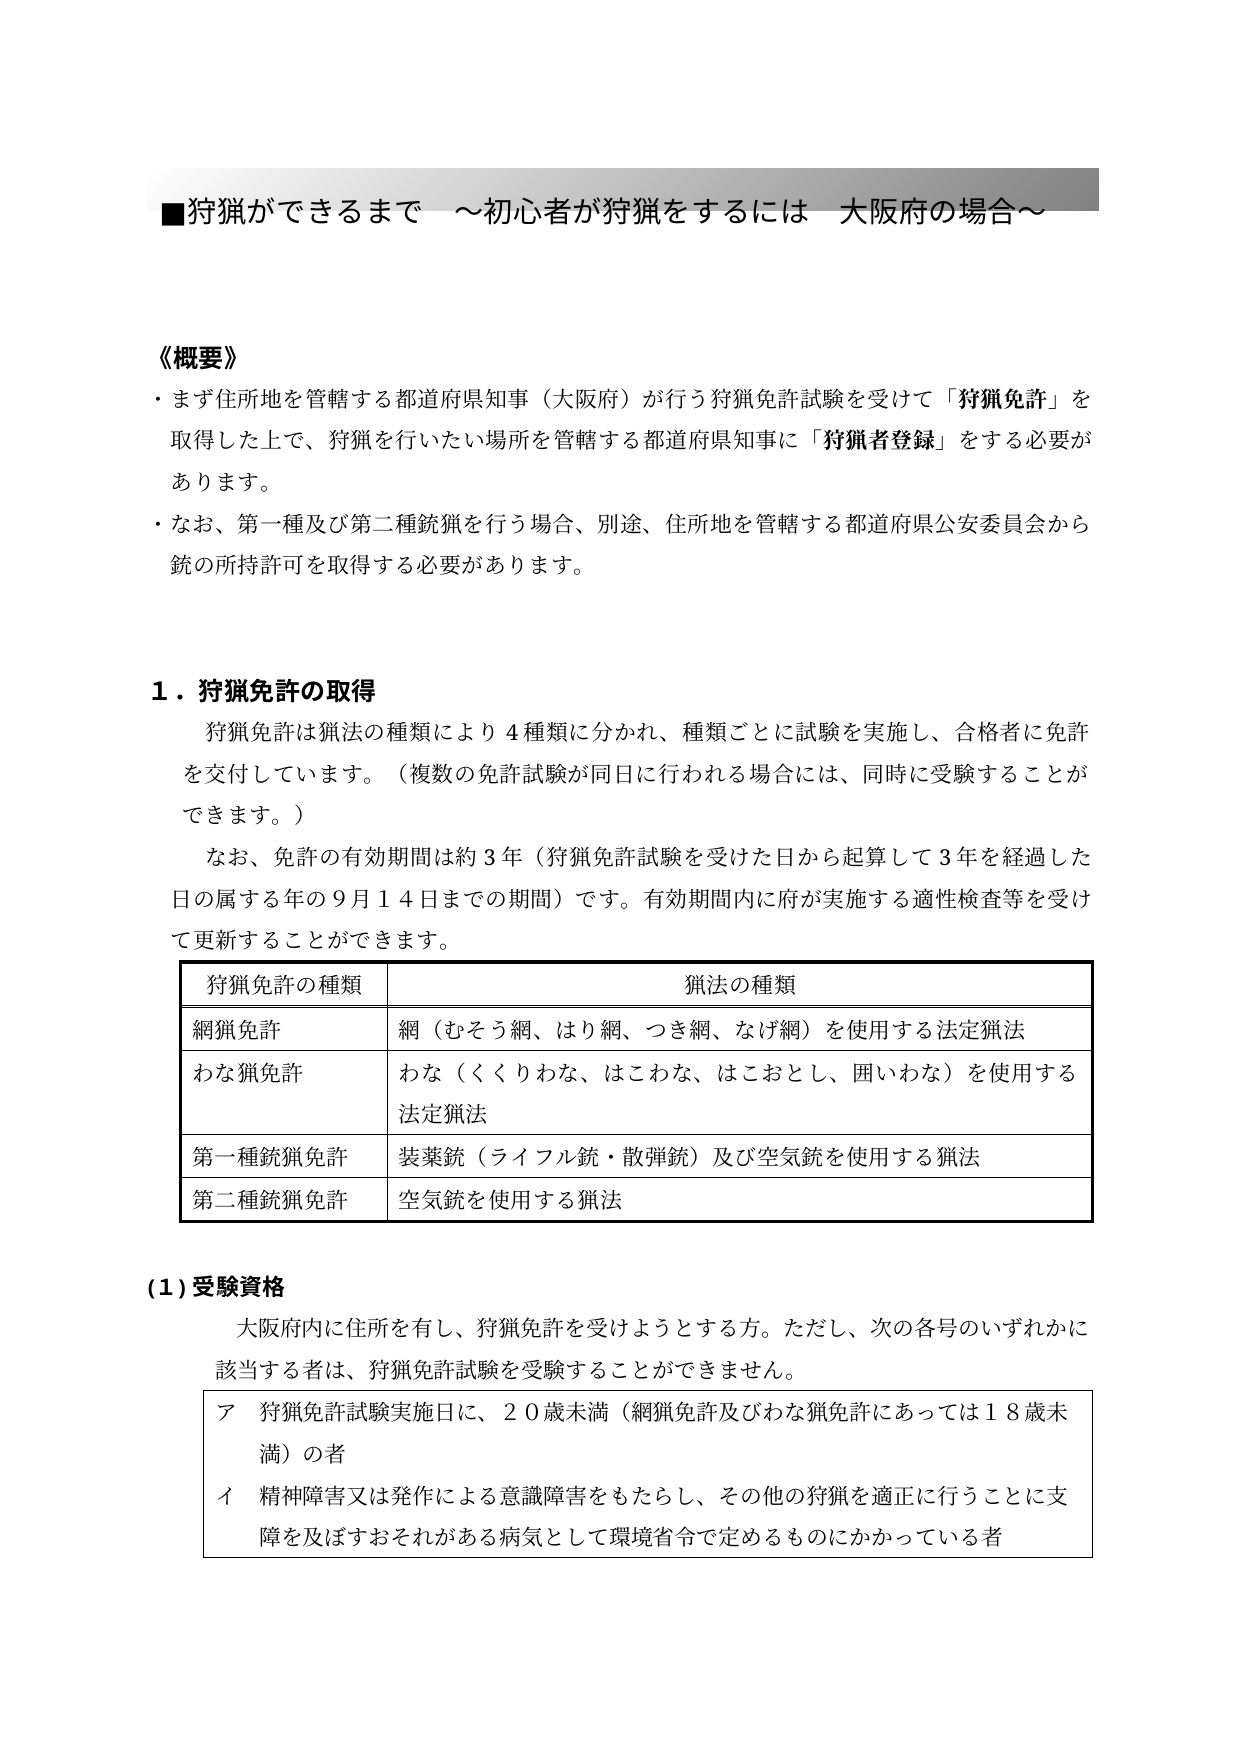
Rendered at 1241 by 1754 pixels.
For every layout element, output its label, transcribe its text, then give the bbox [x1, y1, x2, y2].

text なお、免許の有効期間は約3年（狩猟免許試験を受けた日から起算して3年を経過した日の属する年の９月１４日までの期間）です。有効期間内に府が実施する適性検査等を受けて更新することができます。 [171, 835, 1092, 960]
table_cell わな（くくりわな、はこわな、はこおとし、囲いわな）を使用する法定猟法 [388, 1051, 1091, 1134]
table_cell 空気銃を使用する猟法 [388, 1178, 1091, 1220]
table_cell 装薬銃（ライフル銃・散弾銃）及び空気銃を使用する猟法 [388, 1135, 1091, 1177]
text 大阪府内に住所を有し、狩猟免許を受けようとする方。ただし、次の各号のいずれかに該当する者は、狩猟免許試験を受験することができません。 [215, 1306, 1092, 1389]
table_cell 網猟免許 [182, 1008, 387, 1050]
table_header 狩猟免許の種類 [182, 964, 387, 1005]
text １．狩猟免許の取得 [148, 669, 1092, 710]
text 《概要》 [148, 335, 1092, 377]
text ・なお、第一種及び第二種銃猟を行う場合、別途、住所地を管轄する都道府県公安委員会から銃の所持許可を取得する必要があります。 [148, 502, 1092, 585]
table_cell わな猟免許 [182, 1051, 387, 1134]
text 狩猟免許は猟法の種類により4種類に分かれ、種類ごとに試験を実施し、合格者に免許を交付しています。（複数の免許試験が同日に行われる場合には、同時に受験することができます。） [182, 710, 1092, 835]
table_cell 第一種銃猟免許 [182, 1135, 387, 1177]
text (１) 受験資格 [148, 1264, 1092, 1306]
table_cell 網（むそう網、はり網、つき網、なげ網）を使用する法定猟法 [388, 1008, 1091, 1050]
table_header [204, 1391, 1092, 1557]
table_header 猟法の種類 [388, 964, 1091, 1005]
text ■狩猟ができるまで ～初心者が狩猟をするには 大阪府の場合～ [159, 169, 1092, 252]
text ・まず住所地を管轄する都道府県知事（大阪府）が行う狩猟免許試験を受けて「狩猟免許」を取得した上で、狩猟を行いたい場所を管轄する都道府県知事に「狩猟者登録」をする必要があります。 [148, 377, 1092, 502]
table_cell 第二種銃猟免許 [182, 1178, 387, 1220]
